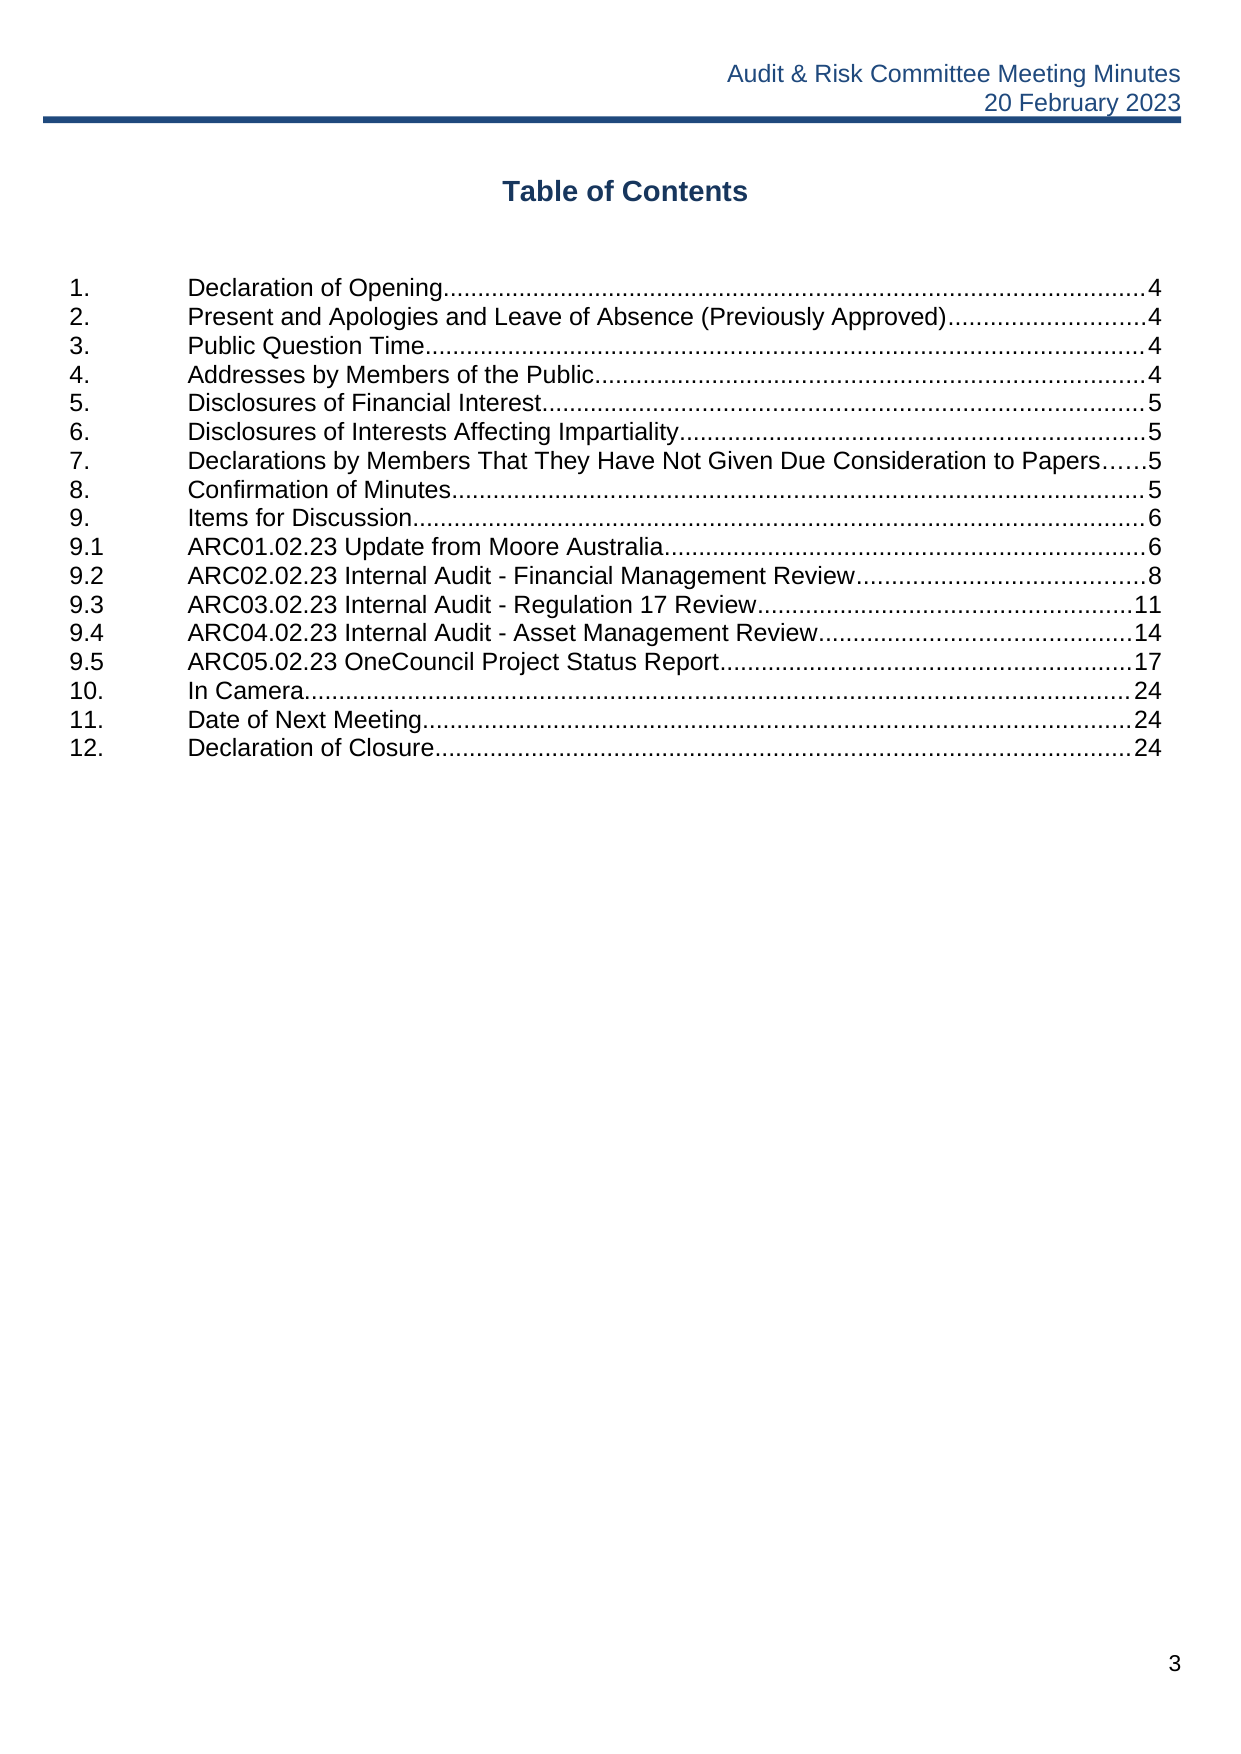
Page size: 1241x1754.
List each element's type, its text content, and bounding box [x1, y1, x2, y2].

text Table of Contents [69, 173, 1181, 207]
